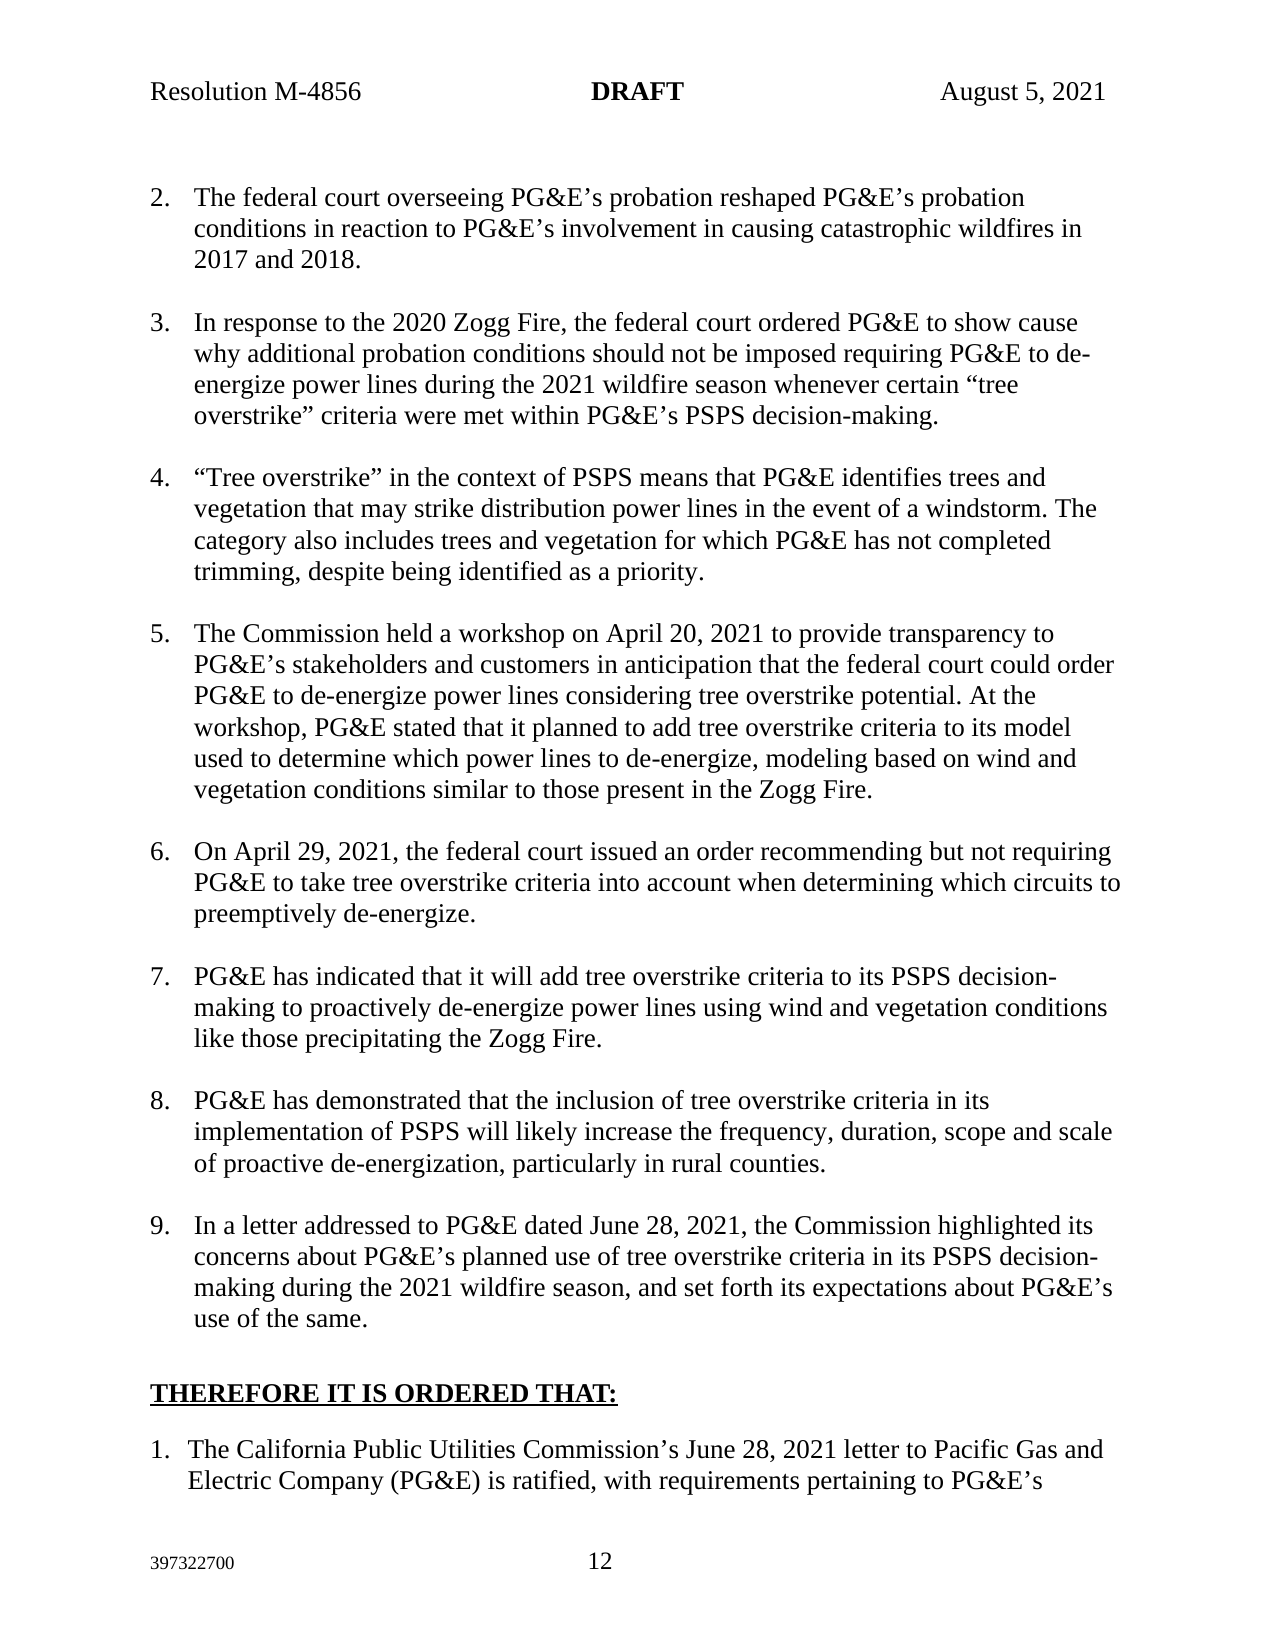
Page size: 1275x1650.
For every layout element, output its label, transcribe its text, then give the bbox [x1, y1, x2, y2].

list “Tree overstrike” in the context of PSPS means that PG&E identifies trees and vegetation that may strike distribution power lines in the event of a windstorm. The category also includes trees and vegetation for which PG&E has not completed trimming, despite being identified as a priority. [150, 461, 1125, 586]
list PG&E has demonstrated that the inclusion of tree overstrike criteria in its implementation of PSPS will likely increase the frequency, duration, scope and scale of proactive de-energization, particularly in rural counties. [150, 1084, 1125, 1178]
list On April 29, 2021, the federal court issued an order recommending but not requiring PG&E to take tree overstrike criteria into account when determining which circuits to preemptively de-energize. [150, 835, 1125, 929]
list PG&E has indicated that it will add tree overstrike criteria to its PSPS decision-making to proactively de-energize power lines using wind and vegetation conditions like those precipitating the Zogg Fire. [150, 960, 1125, 1053]
list The federal court overseeing PG&E’s probation reshaped PG&E’s probation conditions in reaction to PG&E’s involvement in causing catastrophic wildfires in 2017 and 2018. [150, 181, 1125, 274]
list The Commission held a workshop on April 20, 2021 to provide transparency to PG&E’s stakeholders and customers in anticipation that the federal court could order PG&E to de-energize power lines considering tree overstrike potential. At the workshop, PG&E stated that it planned to add tree overstrike criteria to its model used to determine which power lines to de-energize, modeling based on wind and vegetation conditions similar to those present in the Zogg Fire. [150, 617, 1125, 804]
subtitle Therefore it is ordered that: [150, 1377, 1125, 1408]
list In a letter addressed to PG&E dated June 28, 2021, the Commission highlighted its concerns about PG&E’s planned use of tree overstrike criteria in its PSPS decision-making during the 2021 wildfire season, and set forth its expectations about PG&E’s use of the same. [150, 1209, 1125, 1333]
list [150, 1433, 1125, 1496]
list In response to the 2020 Zogg Fire, the federal court ordered PG&E to show cause why additional probation conditions should not be imposed requiring PG&E to de-energize power lines during the 2021 wildfire season whenever certain “tree overstrike” criteria were met within PG&E’s PSPS decision-making. [150, 306, 1125, 430]
